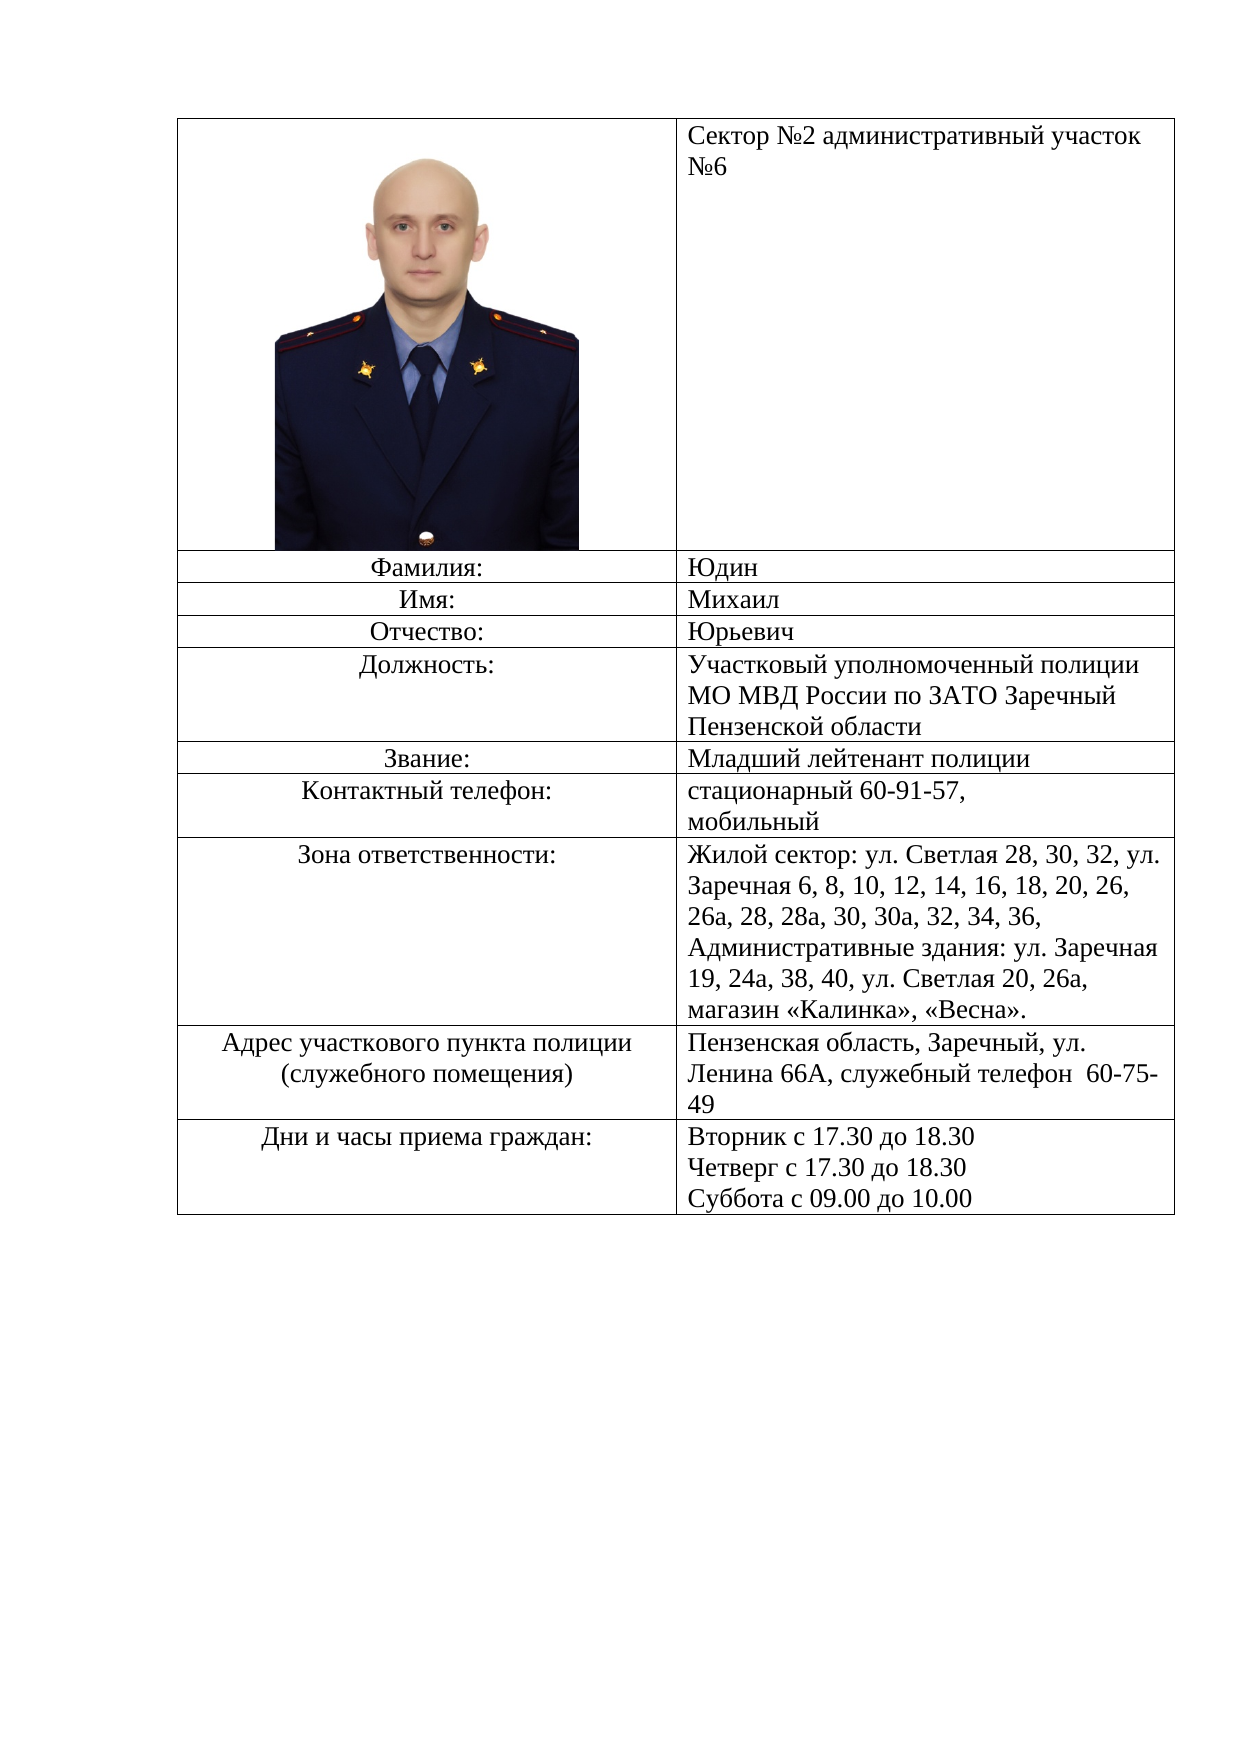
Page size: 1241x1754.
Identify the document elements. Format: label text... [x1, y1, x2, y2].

table_cell Имя: [178, 583, 676, 614]
table_cell Должность: [178, 648, 676, 741]
picture [274, 119, 579, 551]
table_cell Юдин [677, 551, 1174, 582]
table_cell Юрьевич [677, 616, 1174, 647]
table_cell Звание: [178, 742, 676, 773]
table_cell Младший лейтенант полиции [677, 742, 1174, 773]
table_cell Пензенская область, Заречный, ул. Ленина 66А, служебный телефон 60-75-49 [677, 1026, 1174, 1119]
table_cell Адрес участкового пункта полиции (служебного помещения) [178, 1026, 676, 1119]
table_cell Отчество: [178, 616, 676, 647]
table_cell Участковый уполномоченный полиции МО МВД России по ЗАТО Заречный Пензенской области [677, 648, 1174, 741]
table_cell Вторник с 17.30 до 18.30 Четверг с 17.30 до 18.30 Суббота с 09.00 до 10.00 [677, 1120, 1174, 1213]
table_cell Фамилия: [178, 551, 676, 582]
table_cell Михаил [677, 583, 1174, 614]
table_cell Жилой сектор: ул. Светлая 28, 30, 32, ул. Заречная 6, 8, 10, 12, 14, 16, 18, 20, 26, 26а, 28, 28а, 30, 30а, 32, 34, 36, Административные здания: ул. Заречная 19, 24а, 38, 40, ул. Светлая 20, 26а, магазин «Калинка», «Весна». [677, 838, 1174, 1024]
table_cell стационарный 60-91-57, мобильный [677, 774, 1174, 837]
table_header [178, 119, 274, 550]
table_cell Зона ответственности: [178, 838, 676, 1024]
table_cell Дни и часы приема граждан: [178, 1120, 676, 1213]
table_header [579, 119, 676, 550]
table_cell Контактный телефон: [178, 774, 676, 837]
table_header Сектор №2 административный участок №6 [677, 119, 1174, 550]
